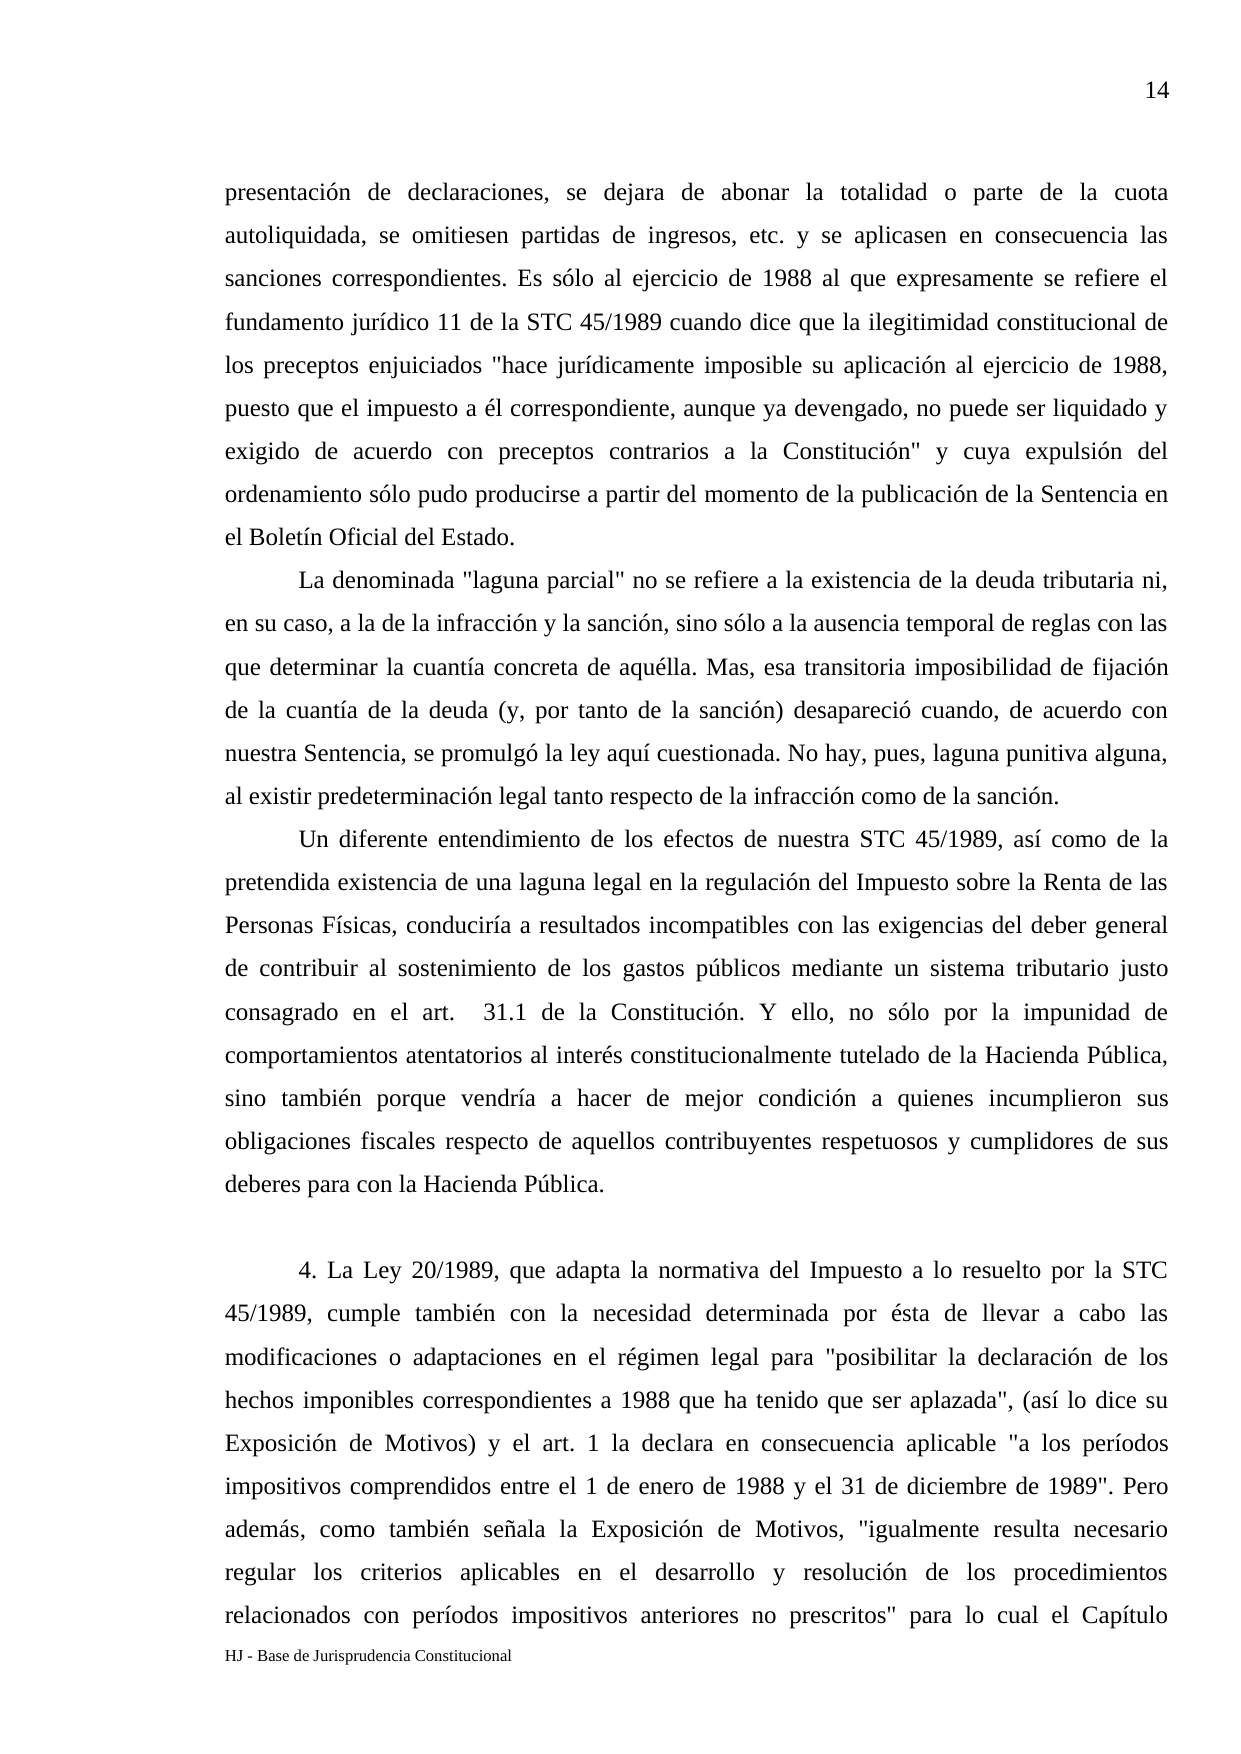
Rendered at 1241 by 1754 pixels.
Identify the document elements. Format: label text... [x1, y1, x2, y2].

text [224, 177, 1169, 551]
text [224, 1255, 1169, 1629]
text Un diferente entendimiento de los efectos de nuestra STC 45/1989, así como de la pretendida existencia de una laguna legal en la regulación del Impuesto sobre la Renta de las Personas Físicas, conduciría a resultados incompatibles con las exigencias del deber general de contribuir al sostenimiento de los gastos públicos mediante un sistema tributario justo consagrado en el art. 31.1 de la Constitución. Y ello, no sólo por la impunidad de comportamientos atentatorios al interés constitucionalmente tutelado de la Hacienda Pública, sino también porque vendría a hacer de mejor condición a quienes incumplieron sus obligaciones fiscales respecto de aquellos contribuyentes respetuosos y cumplidores de sus deberes para con la Hacienda Pública. [224, 824, 1169, 1198]
text La denominada "laguna parcial" no se refiere a la existencia de la deuda tributaria ni, en su caso, a la de la infracción y la sanción, sino sólo a la ausencia temporal de reglas con las que determinar la cuantía concreta de aquélla. Mas, esa transitoria imposibilidad de fijación de la cuantía de la deuda (y, por tanto de la sanción) desapareció cuando, de acuerdo con nuestra Sentencia, se promulgó la ley aquí cuestionada. No hay, pues, laguna punitiva alguna, al existir predeterminación legal tanto respecto de la infracción como de la sanción. [224, 565, 1169, 810]
